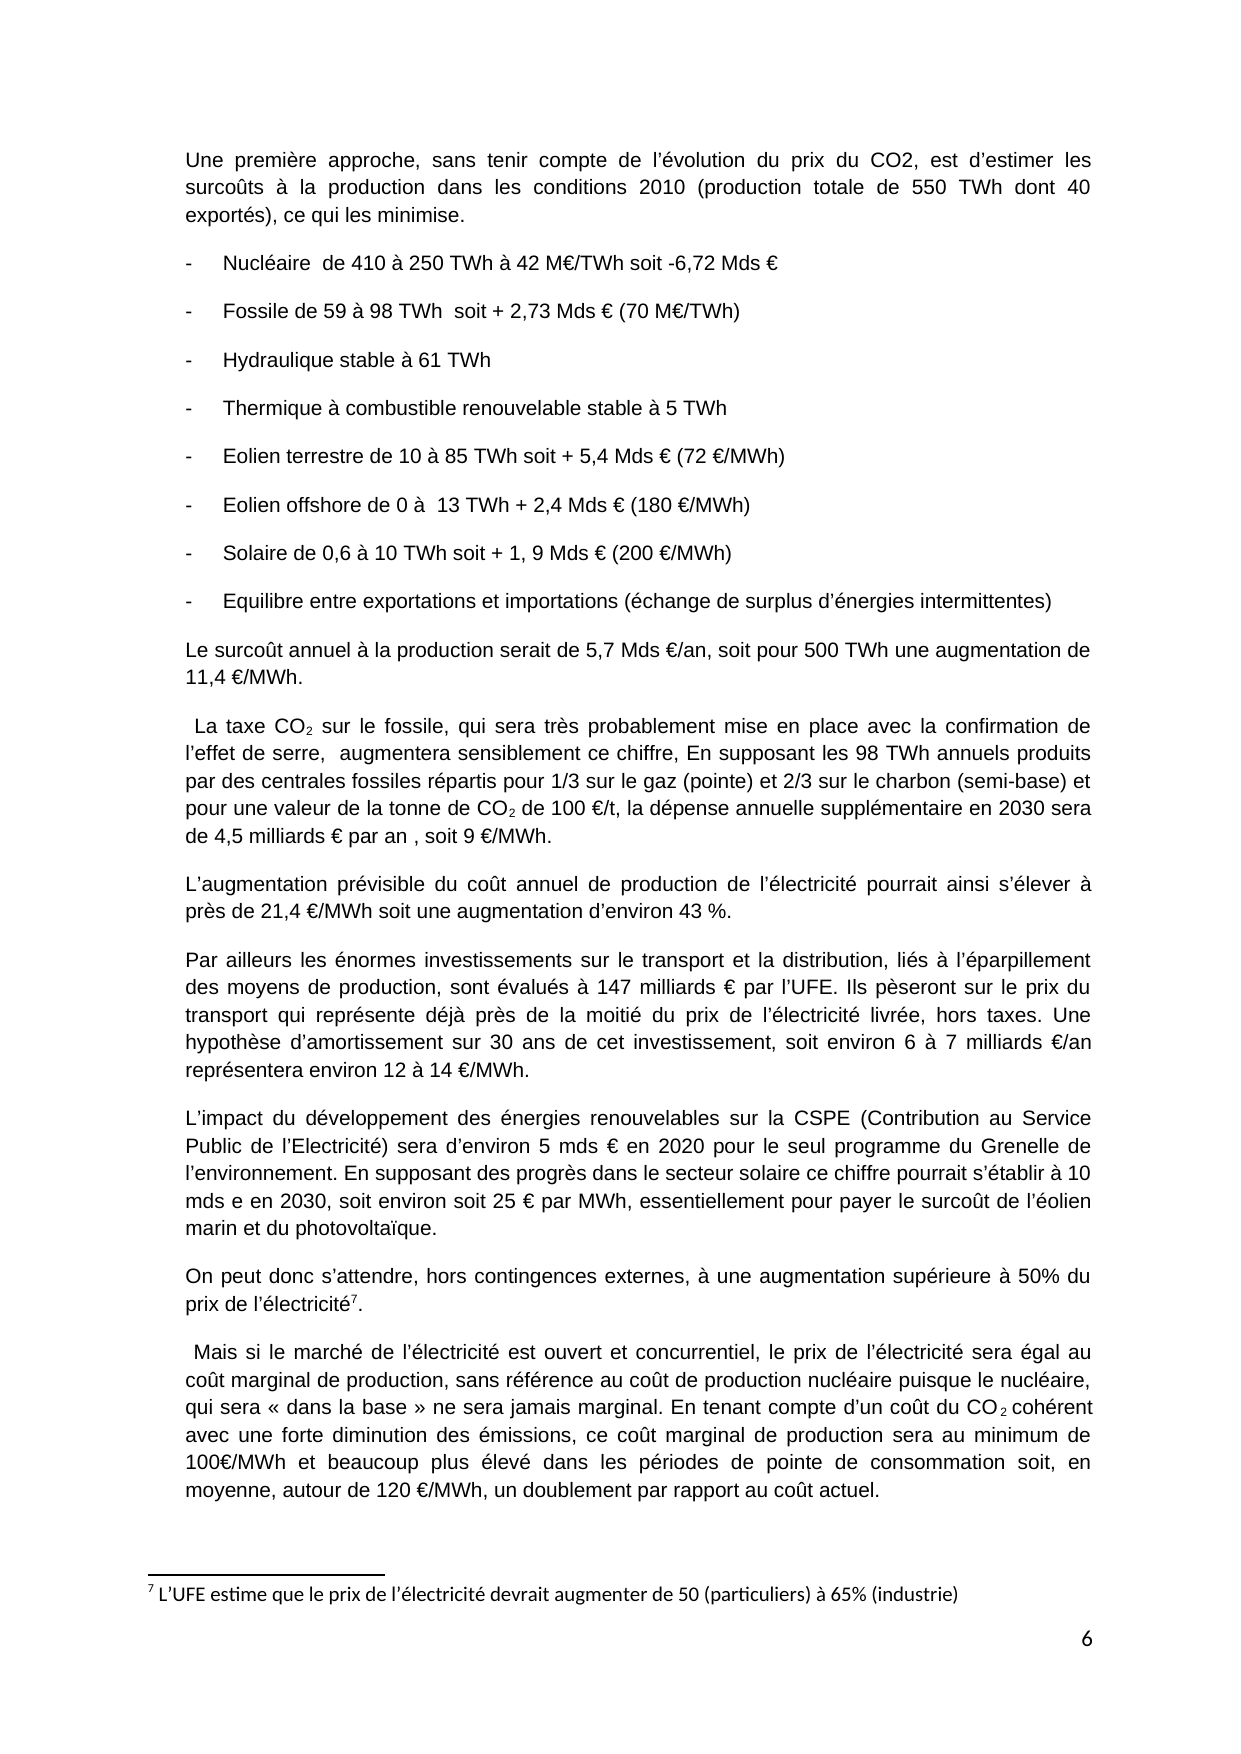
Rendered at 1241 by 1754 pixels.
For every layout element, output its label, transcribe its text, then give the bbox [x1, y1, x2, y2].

list Nucléaire de 410 à 250 TWh à 42 M€/TWh soit -6,72 Mds € [185, 251, 1093, 275]
list Thermique à combustible renouvelable stable à 5 TWh [185, 396, 1093, 420]
list Eolien offshore de 0 à 13 TWh + 2,4 Mds € (180 €/MWh) [185, 493, 1093, 517]
text On peut donc s’attendre, hors contingences externes, à une augmentation supérieure à 50% du prix de l’électricité. [185, 1264, 1093, 1316]
text Par ailleurs les énormes investissements sur le transport et la distribution, liés à l’éparpillement des moyens de production, sont évalués à 147 milliards € par l’UFE. Ils pèseront sur le prix du transport qui représente déjà près de la moitié du prix de l’électricité livrée, hors taxes. Une hypothèse d’amortissement sur 30 ans de cet investissement, soit environ 6 à 7 milliards €/an représentera environ 12 à 14 €/MWh. [185, 948, 1093, 1082]
list Hydraulique stable à 61 TWh [185, 348, 1093, 372]
list Solaire de 0,6 à 10 TWh soit + 1, 9 Mds € (200 €/MWh) [185, 541, 1093, 565]
list Eolien terrestre de 10 à 85 TWh soit + 5,4 Mds € (72 €/MWh) [185, 444, 1093, 468]
text La taxe CO2 sur le fossile, qui sera très probablement mise en place avec la confirmation de l’effet de serre, augmentera sensiblement ce chiffre, En supposant les 98 TWh annuels produits par des centrales fossiles répartis pour 1/3 sur le gaz (pointe) et 2/3 sur le charbon (semi-base) et pour une valeur de la tonne de CO2 de 100 €/t, la dépense annuelle supplémentaire en 2030 sera de 4,5 milliards € par an , soit 9 €/MWh. [185, 713, 1093, 847]
text Le surcoût annuel à la production serait de 5,7 Mds €/an, soit pour 500 TWh une augmentation de 11,4 €/MWh. [185, 638, 1093, 689]
text Mais si le marché de l’électricité est ouvert et concurrentiel, le prix de l’électricité sera égal au coût marginal de production, sans référence au coût de production nucléaire puisque le nucléaire, qui sera « dans la base » ne sera jamais marginal. En tenant compte d’un coût du CO2 cohérent avec une forte diminution des émissions, ce coût marginal de production sera au minimum de 100€/MWh et beaucoup plus élevé dans les périodes de pointe de consommation soit, en moyenne, autour de 120 €/MWh, un doublement par rapport au coût actuel. [185, 1340, 1093, 1502]
list Fossile de 59 à 98 TWh soit + 2,73 Mds € (70 M€/TWh) [185, 299, 1093, 323]
list Une première approche, sans tenir compte de l’évolution du prix du CO2, est d’estimer les surcoûts à la production dans les conditions 2010 (production totale de 550 TWh dont 40 exportés), ce qui les minimise. [185, 148, 1093, 227]
list Equilibre entre exportations et importations (échange de surplus d’énergies intermittentes) [185, 589, 1093, 613]
text L’augmentation prévisible du coût annuel de production de l’électricité pourrait ainsi s’élever à près de 21,4 €/MWh soit une augmentation d’environ 43 %. [185, 872, 1093, 923]
text L’impact du développement des énergies renouvelables sur la CSPE (Contribution au Service Public de l’Electricité) sera d’environ 5 mds € en 2020 pour le seul programme du Grenelle de l’environnement. En supposant des progrès dans le secteur solaire ce chiffre pourrait s’établir à 10 mds e en 2030, soit environ soit 25 € par MWh, essentiellement pour payer le surcoût de l’éolien marin et du photovoltaïque. [185, 1106, 1093, 1240]
